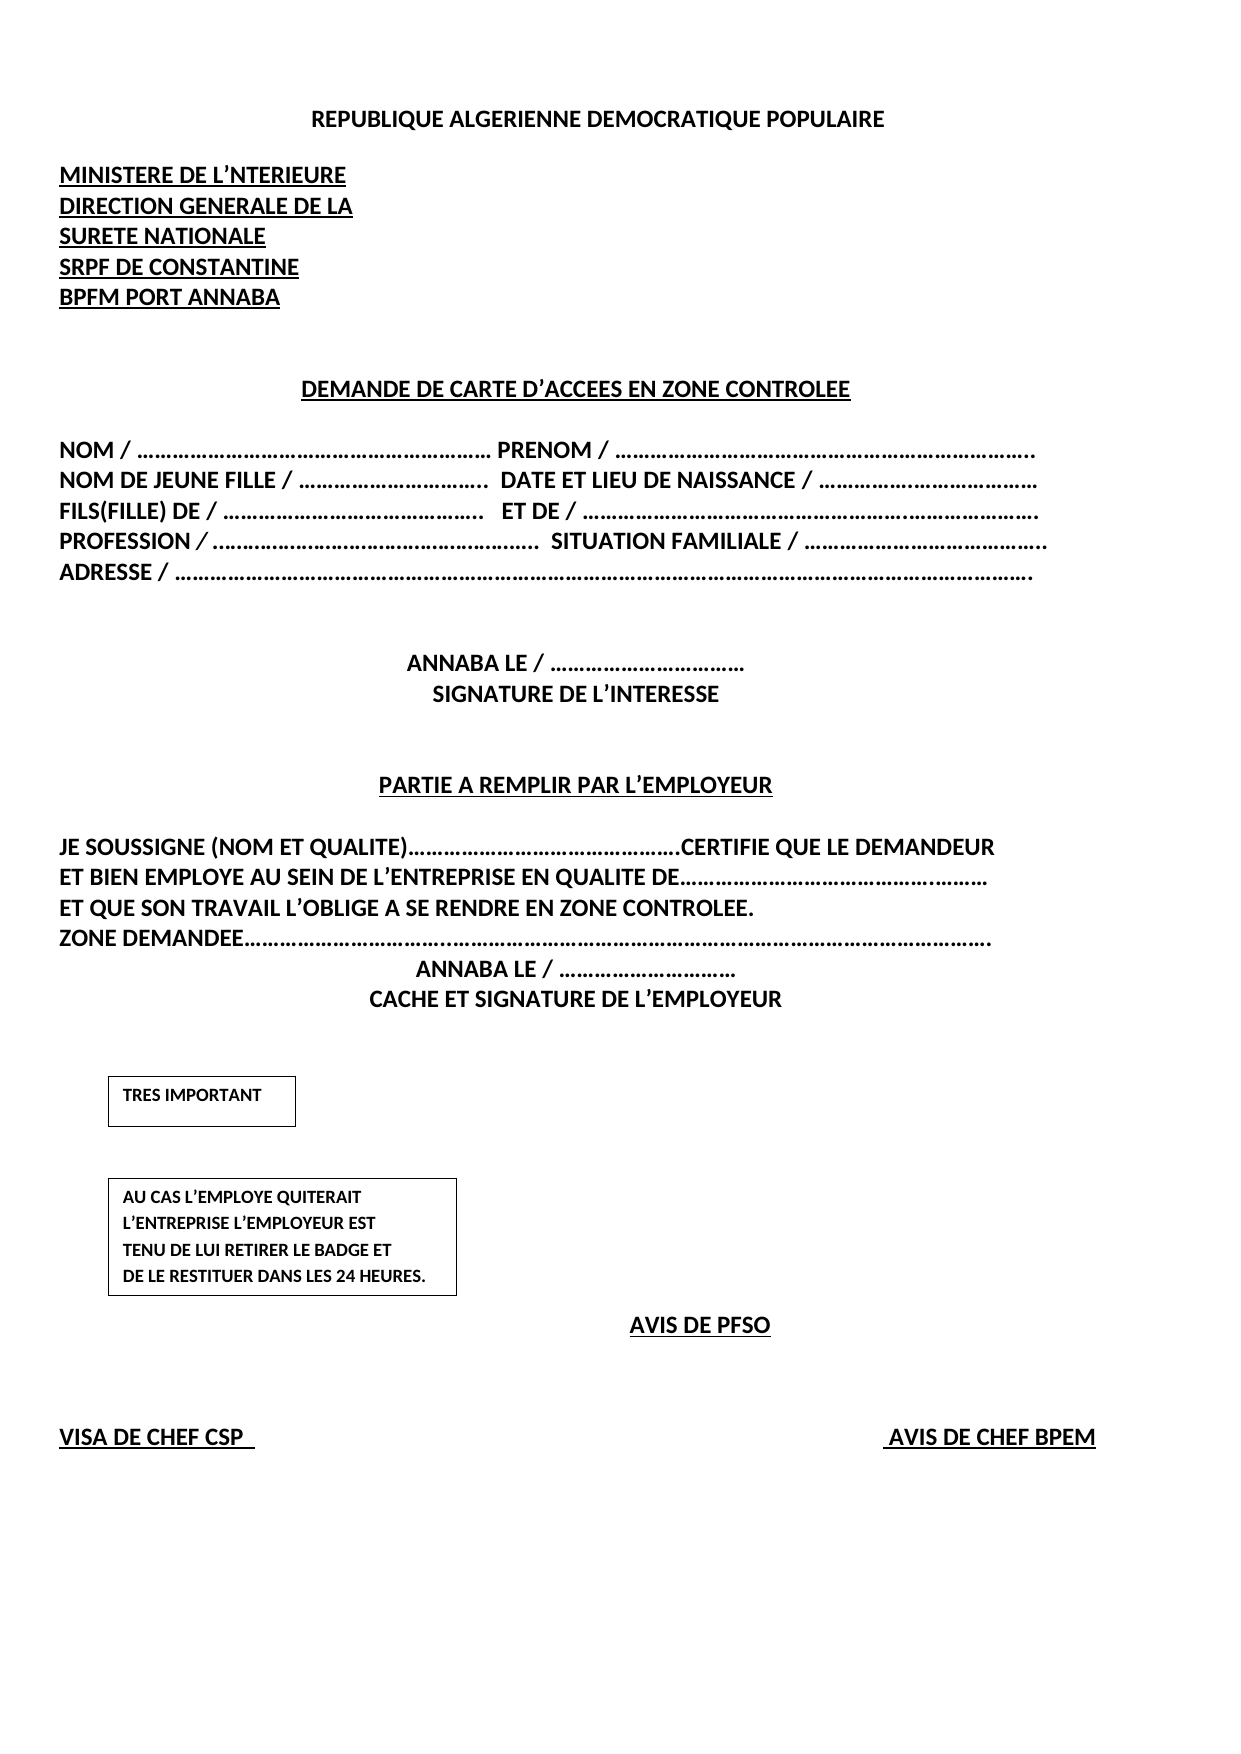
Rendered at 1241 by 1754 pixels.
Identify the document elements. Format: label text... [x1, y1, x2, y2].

text SRPF DE CONSTANTINE [59, 251, 1093, 281]
text REPUBLIQUE ALGERIENNE DEMOCRATIQUE POPULAIRE [59, 103, 1137, 134]
text SIGNATURE DE L’INTERESSE [59, 678, 1093, 709]
text ANNABA LE / ………………………… [59, 953, 1093, 983]
text SURETE NATIONALE [59, 220, 1093, 251]
text NOM DE JEUNE FILLE / ………………………….. DATE ET LIEU DE NAISSANCE / …………….………………… [59, 464, 1093, 495]
text PARTIE A REMPLIR PAR L’EMPLOYEUR [59, 770, 1093, 800]
text NOM / …………………………………………………… PRENOM / …………………………………………………………….. [59, 434, 1093, 464]
text MINISTERE DE L’NTERIEURE [59, 159, 1093, 190]
text DIRECTION GENERALE DE LA [59, 190, 1093, 220]
text ANNABA LE / …………………………… [59, 648, 1093, 678]
text CACHE ET SIGNATURE DE L’EMPLOYEUR [59, 983, 1093, 1014]
text DEMANDE DE CARTE D’ACCEES EN ZONE CONTROLEE [59, 373, 1093, 403]
text VISA DE CHEF CSP AVIS DE CHEF BPEM [59, 1421, 1137, 1452]
text AVIS DE PFSO [59, 1309, 1137, 1340]
text JE SOUSSIGNE (NOM ET QUALITE)……………………………………….CERTIFIE QUE LE DEMANDEUR [59, 831, 1093, 861]
text ZONE DEMANDEE……………………………..………………………………………………………………………………. [59, 922, 1093, 953]
text BPFM PORT ANNABA [59, 281, 1093, 312]
text ET BIEN EMPLOYE AU SEIN DE L’ENTREPRISE EN QUALITE DE…………………………………….……… [59, 861, 1093, 892]
text PROFESSION / …………………………………………….… SITUATION FAMILIALE / ………………………………….. [59, 526, 1093, 556]
text FILS(FILLE) DE / …………………………………….. ET DE / ……………………………………………….…………………. [59, 495, 1093, 526]
text ADRESSE / ………………………………………………………………………………………………………………………………. [59, 556, 1093, 587]
text ET QUE SON TRAVAIL L’OBLIGE A SE RENDRE EN ZONE CONTROLEE. [59, 892, 1093, 922]
